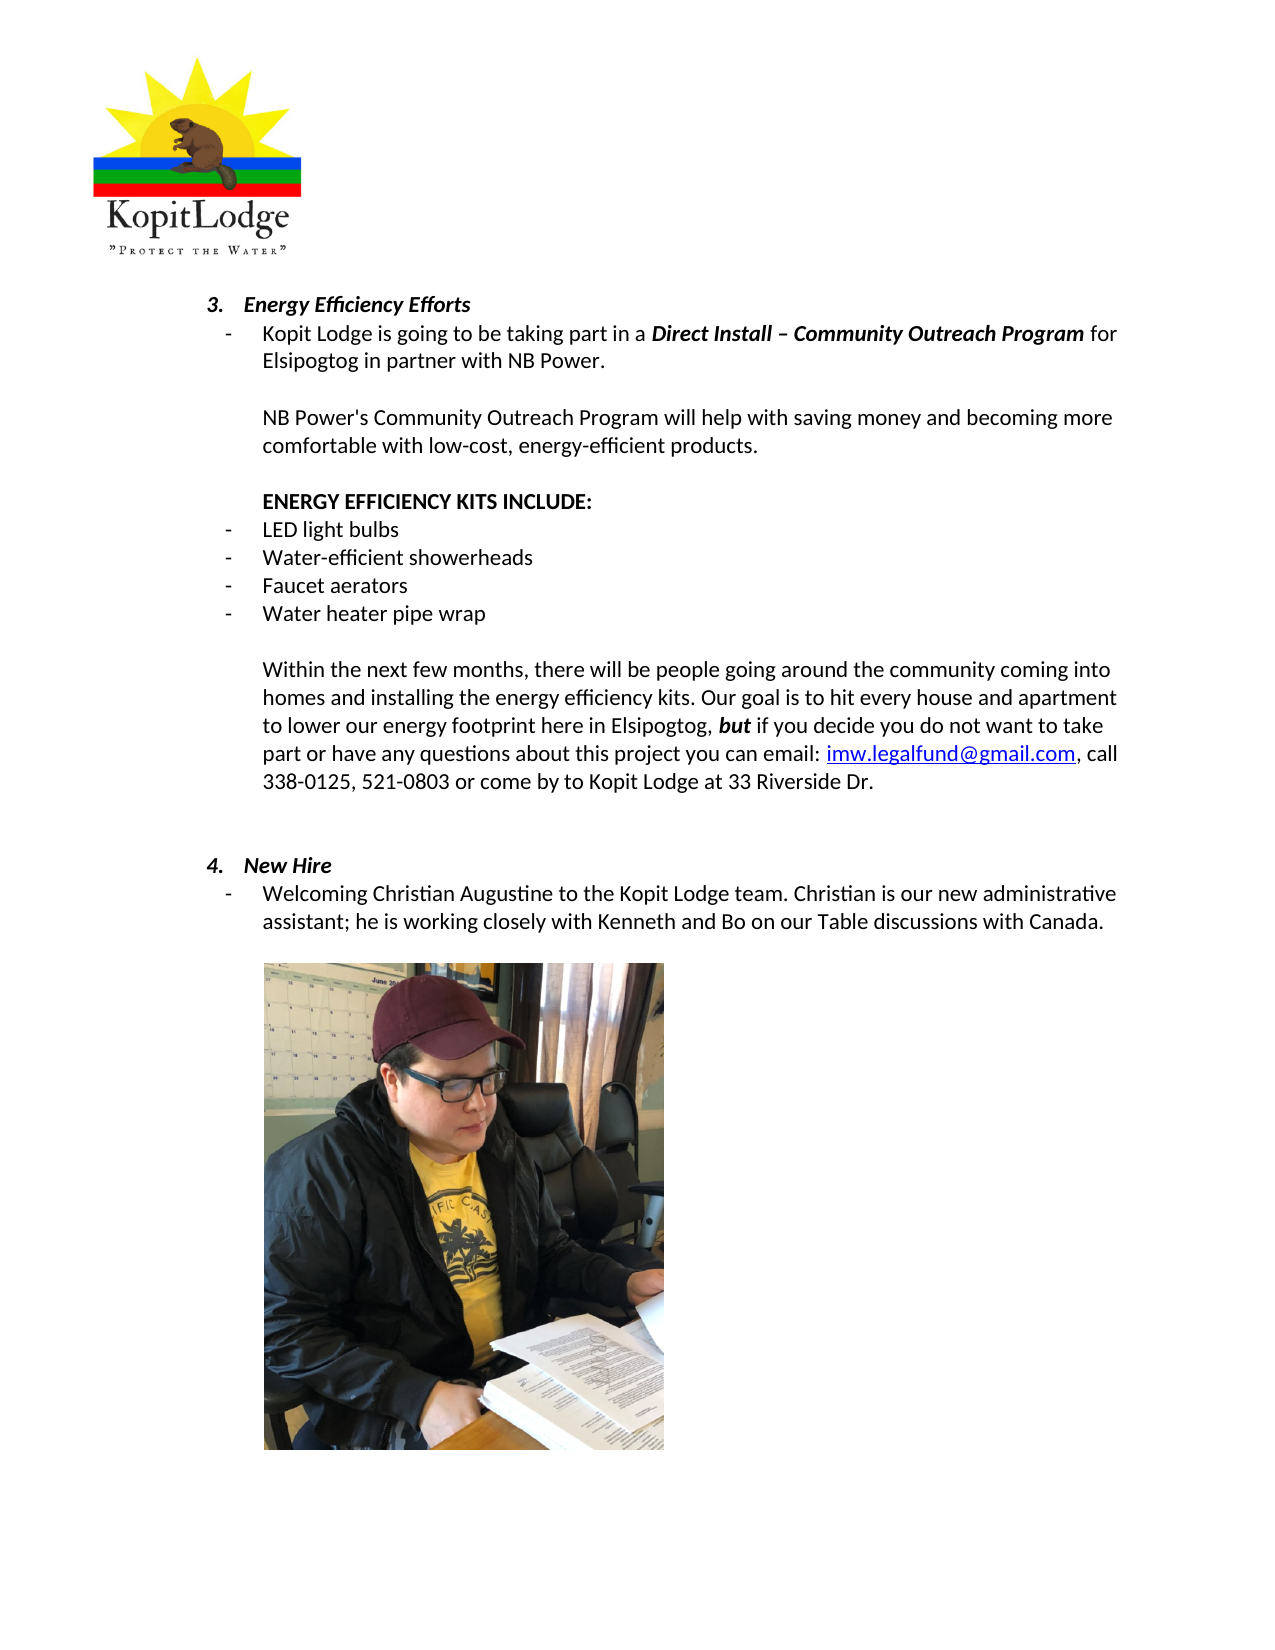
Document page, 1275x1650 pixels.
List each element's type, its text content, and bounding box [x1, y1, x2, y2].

list Water-efficient showerheads [225, 543, 1125, 571]
list Energy Efficiency Efforts [206, 291, 1125, 319]
text ENERGY EFFICIENCY KITS INCLUDE: [262, 487, 1125, 515]
text NB Power's Community Outreach Program will help with saving money and becoming more comfortable with low-cost, energy-efficient products. [262, 403, 1125, 459]
list Kopit Lodge is going to be taking part in a Direct Install – Community Outreach Program for Elsipogtog in partner with NB Power. [225, 319, 1125, 375]
list New Hire [206, 851, 1125, 879]
picture [264, 963, 664, 1450]
picture [87, 51, 307, 271]
list Welcoming Christian Augustine to the Kopit Lodge team. Christian is our new administrative assistant; he is working closely with Kenneth and Bo on our Table discussions with Canada. [225, 879, 1125, 935]
list Faucet aerators [225, 571, 1125, 599]
list LED light bulbs [225, 515, 1125, 543]
text Within the next few months, there will be people going around the community coming into homes and installing the energy efficiency kits. Our goal is to hit every house and apartment to lower our energy footprint here in Elsipogtog, but if you decide you do not want to take part or have any questions about this project you can email: imw.legalfund@gmail.com, call 338-0125, 521-0803 or come by to Kopit Lodge at 33 Riverside Dr. [262, 655, 1125, 795]
list Water heater pipe wrap [225, 599, 1125, 627]
